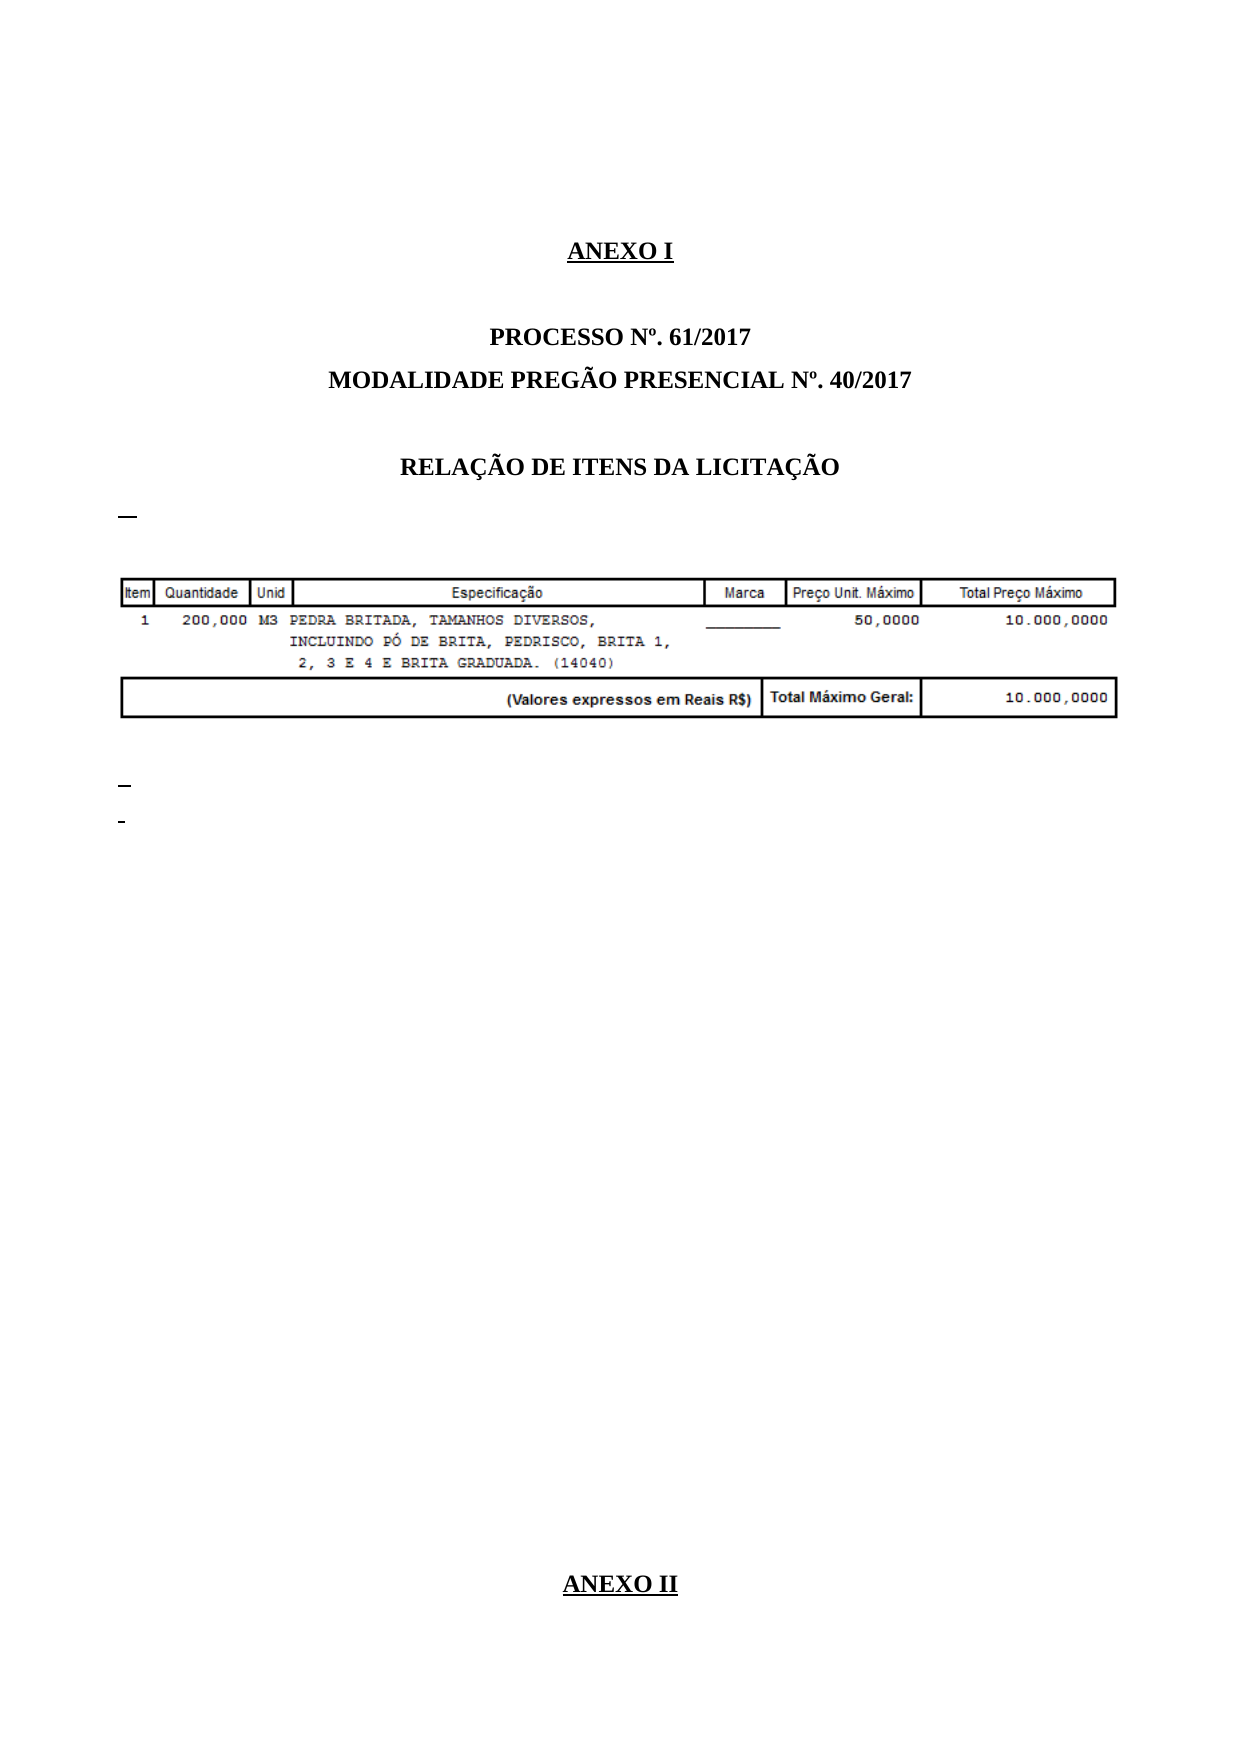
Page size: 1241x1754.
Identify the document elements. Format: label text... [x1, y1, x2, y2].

text ANEXO II [118, 1569, 1122, 1598]
text RELAÇÃO DE ITENS DA LICITAÇÃO [118, 452, 1122, 481]
text ANEXO I [118, 236, 1122, 265]
text PROCESSO Nº. 61/2017 [118, 322, 1122, 351]
text MODALIDADE PREGÃO PRESENCIAL Nº. 40/2017 [118, 366, 1122, 394]
